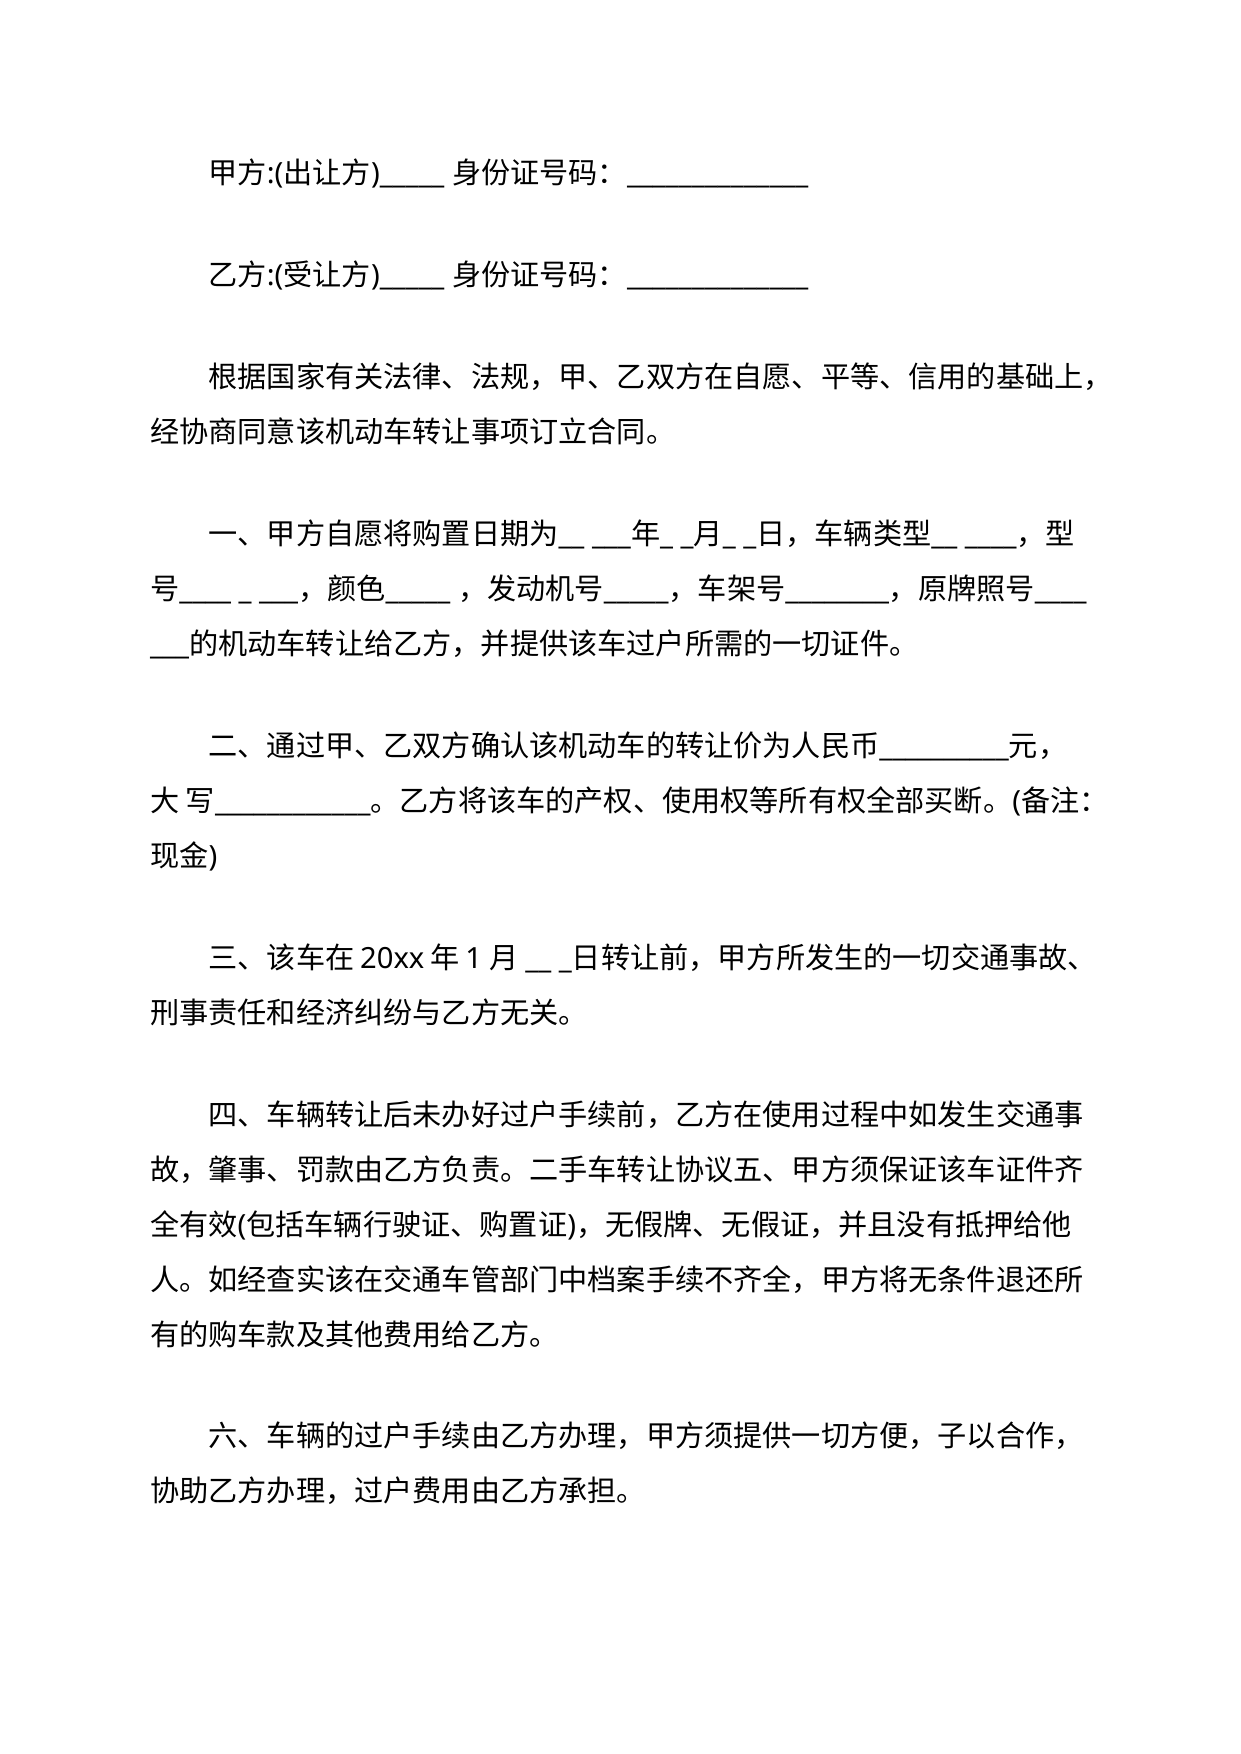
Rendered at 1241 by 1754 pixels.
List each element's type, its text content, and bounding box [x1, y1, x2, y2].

text 三、该车在20xx年1 月 __ _日转让前，甲方所发生的一切交通事故、刑事责任和经济纠纷与乙方无关。 [150, 934, 1090, 1032]
text 二、通过甲、乙双方确认该机动车的转让价为人民币__________元，大 写____________。乙方将该车的产权、使用权等所有权全部买断。(备注：现金) [150, 723, 1090, 875]
text 六、车辆的过户手续由乙方办理，甲方须提供一切方便，子以合作，协助乙方办理，过户费用由乙方承担。 [150, 1413, 1090, 1510]
text 根据国家有关法律、法规，甲、乙双方在自愿、平等、信用的基础上，经协商同意该机动车转让事项订立合同。 [150, 354, 1090, 451]
text 四、车辆转让后未办好过户手续前，乙方在使用过程中如发生交通事故，肇事、罚款由乙方负责。二手车转让协议五、甲方须保证该车证件齐全有效(包括车辆行驶证、购置证)，无假牌、无假证，并且没有抵押给他人。如经查实该在交通车管部门中档案手续不齐全，甲方将无条件退还所有的购车款及其他费用给乙方。 [150, 1091, 1090, 1353]
text 甲方:(出让方)_____ 身份证号码：______________ [150, 150, 1090, 192]
text 乙方:(受让方)_____ 身份证号码：______________ [150, 252, 1090, 294]
text 一、甲方自愿将购置日期为__ ___年_ _月_ _日，车辆类型__ ____，型号____ _ ___，颜色_____ ，发动机号_____，车架号________，原牌照号_______的机动车转让给乙方，并提供该车过户所需的一切证件。 [150, 511, 1090, 663]
